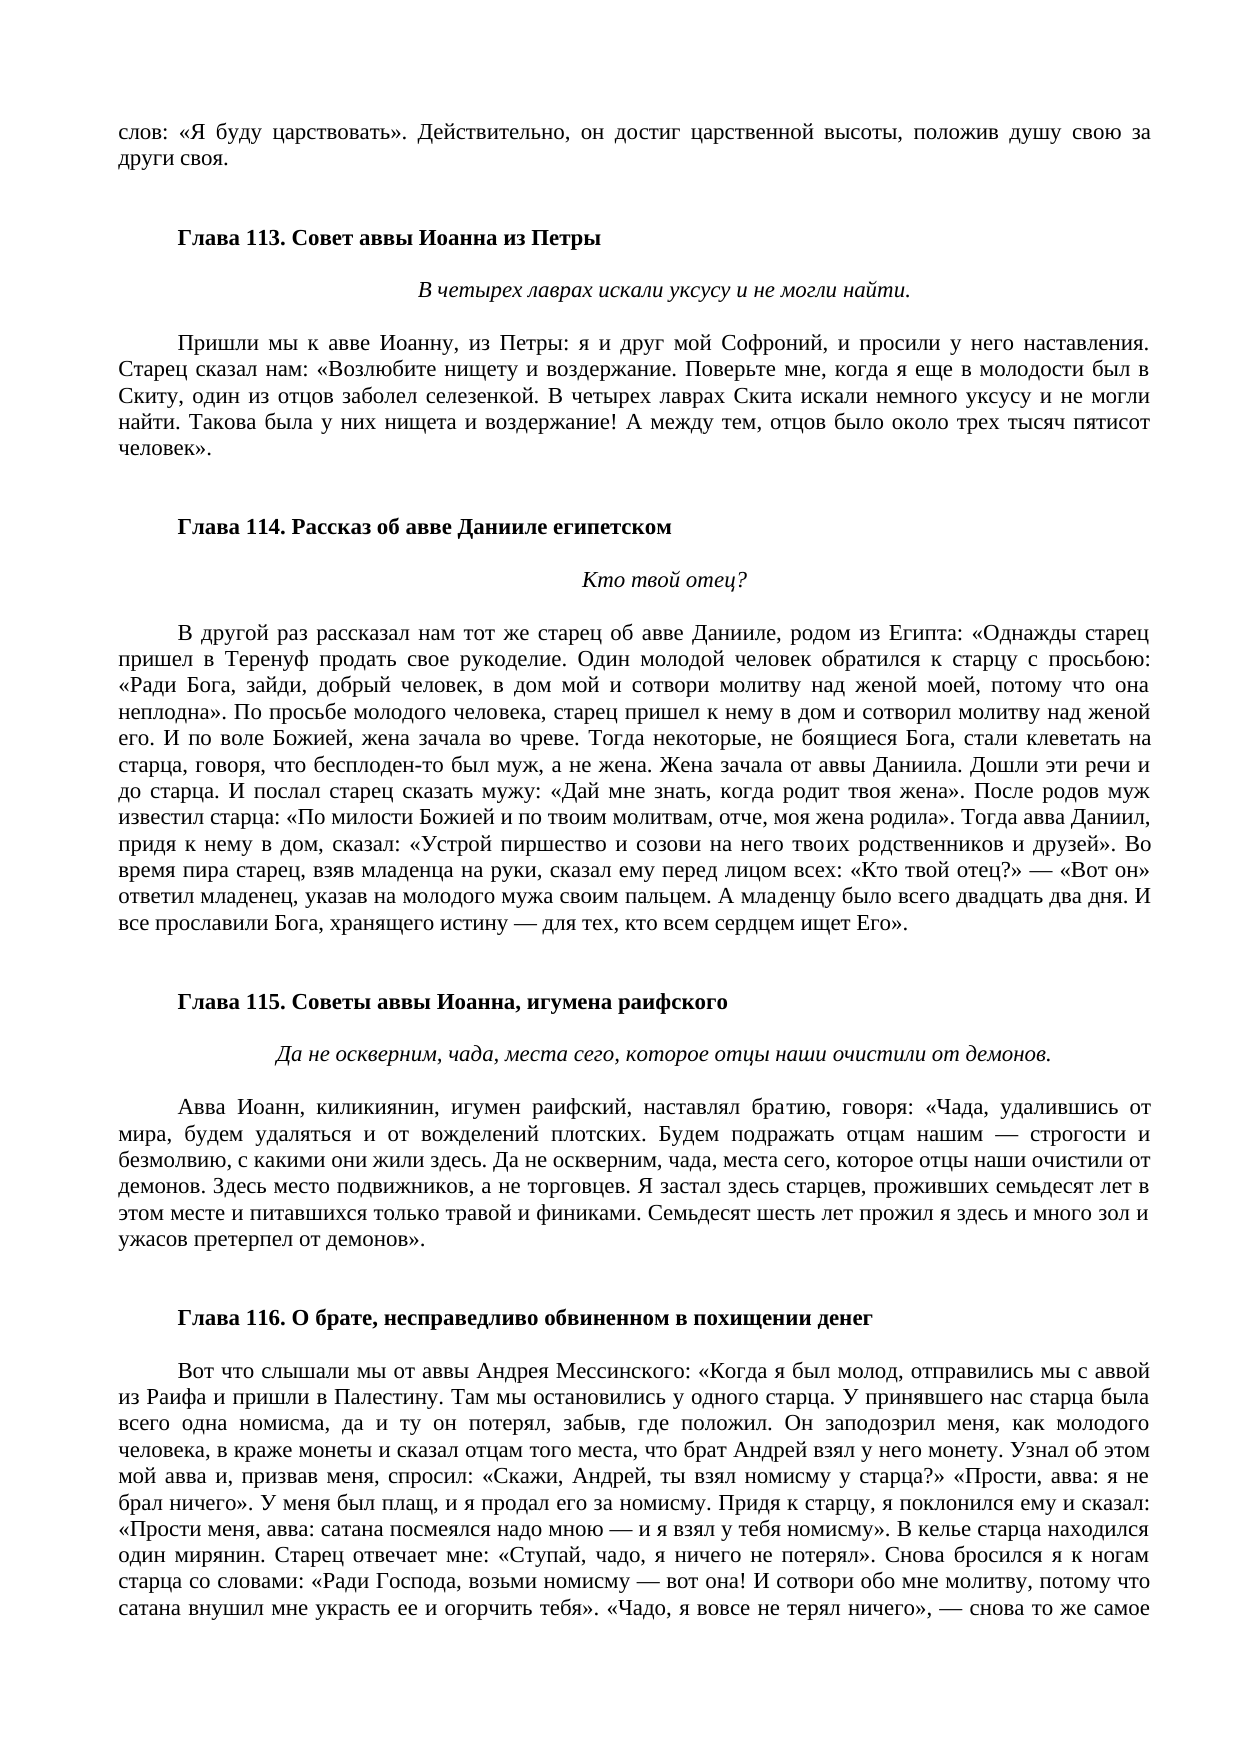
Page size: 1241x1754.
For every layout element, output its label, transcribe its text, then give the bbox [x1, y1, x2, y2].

text Глава 113. Совет аввы Иоанна из Петры [118, 223, 1152, 250]
text В четырех лаврах искали уксусу и не могли найти. [118, 276, 1152, 303]
text Кто твой отец? [118, 566, 1152, 592]
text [118, 1357, 1152, 1620]
text Авва Иоанн, киликиянин, игумен раифский, наставлял братию, говоря: «Чада, удалившись от мира, будем удаляться и от вожделений плотских. Будем подражать отцам нашим — строгости и безмолвию, с какими они жили здесь. Да не оскверним, чада, места сего, которое отцы наши очистили от демонов. Здесь место подвижников, а не торговцев. Я застал здесь старцев, проживших семьдесят лет в этом месте и питавшихся только травой и финиками. Семьдесят шесть лет прожил я здесь и много зол и ужасов претерпел от демонов». [118, 1093, 1152, 1251]
text Глава 115. Советы аввы Иоанна, игумена раифского [118, 988, 1152, 1014]
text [118, 118, 1152, 171]
text Глава 116. О брате, несправедливо обвиненном в похищении денег [118, 1304, 1152, 1330]
text Да не оскверним, чада, места сего, которое отцы наши очистили от демонов. [118, 1041, 1152, 1067]
text Глава 114. Рассказ об авве Данииле египетском [118, 513, 1152, 540]
text В другой раз рассказал нам тот же старец об авве Данииле, родом из Египта: «Однажды старец пришел в Теренуф продать свое рукоделие. Один молодой человек обратился к старцу с просьбою: «Ради Бога, зайди, добрый человек, в дом мой и сотвори молитву над женой моей, потому что она неплодна». По просьбе молодого человека, старец пришел к нему в дом и сотворил молитву над женой его. И по воле Божией, жена зачала во чреве. Тогда некоторые, не боящиеся Бога, стали клеветать на старца, говоря, что бесплоден-то был муж, а не жена. Жена зачала от аввы Даниила. Дошли эти речи и до старца. И послал старец сказать мужу: «Дай мне знать, когда родит твоя жена». После родов муж известил старца: «По милости Божией и по твоим молитвам, отче, моя жена родила». Тогда авва Даниил, придя к нему в дом, сказал: «Устрой пиршество и созови на него твоих родственников и друзей». Во время пира старец, взяв младенца на руки, сказал ему перед лицом всех: «Кто твой отец?» — «Вот он» ответил младенец, указав на молодого мужа своим пальцем. А младенцу было всего двадцать два дня. И все прославили Бога, хранящего истину — для тех, кто всем сердцем ищет Его». [118, 619, 1152, 935]
text Пришли мы к авве Иоанну, из Петры: я и друг мой Софроний, и просили у него наставления. Старец сказал нам: «Возлюбите нищету и воздержание. Поверьте мне, когда я еще в молодости был в Скиту, один из отцов заболел селезенкой. В четырех лаврах Скита искали немного уксусу и не могли найти. Такова была у них нищета и воздержание! А между тем, отцов было около трех тысяч пятисот человек». [118, 329, 1152, 461]
